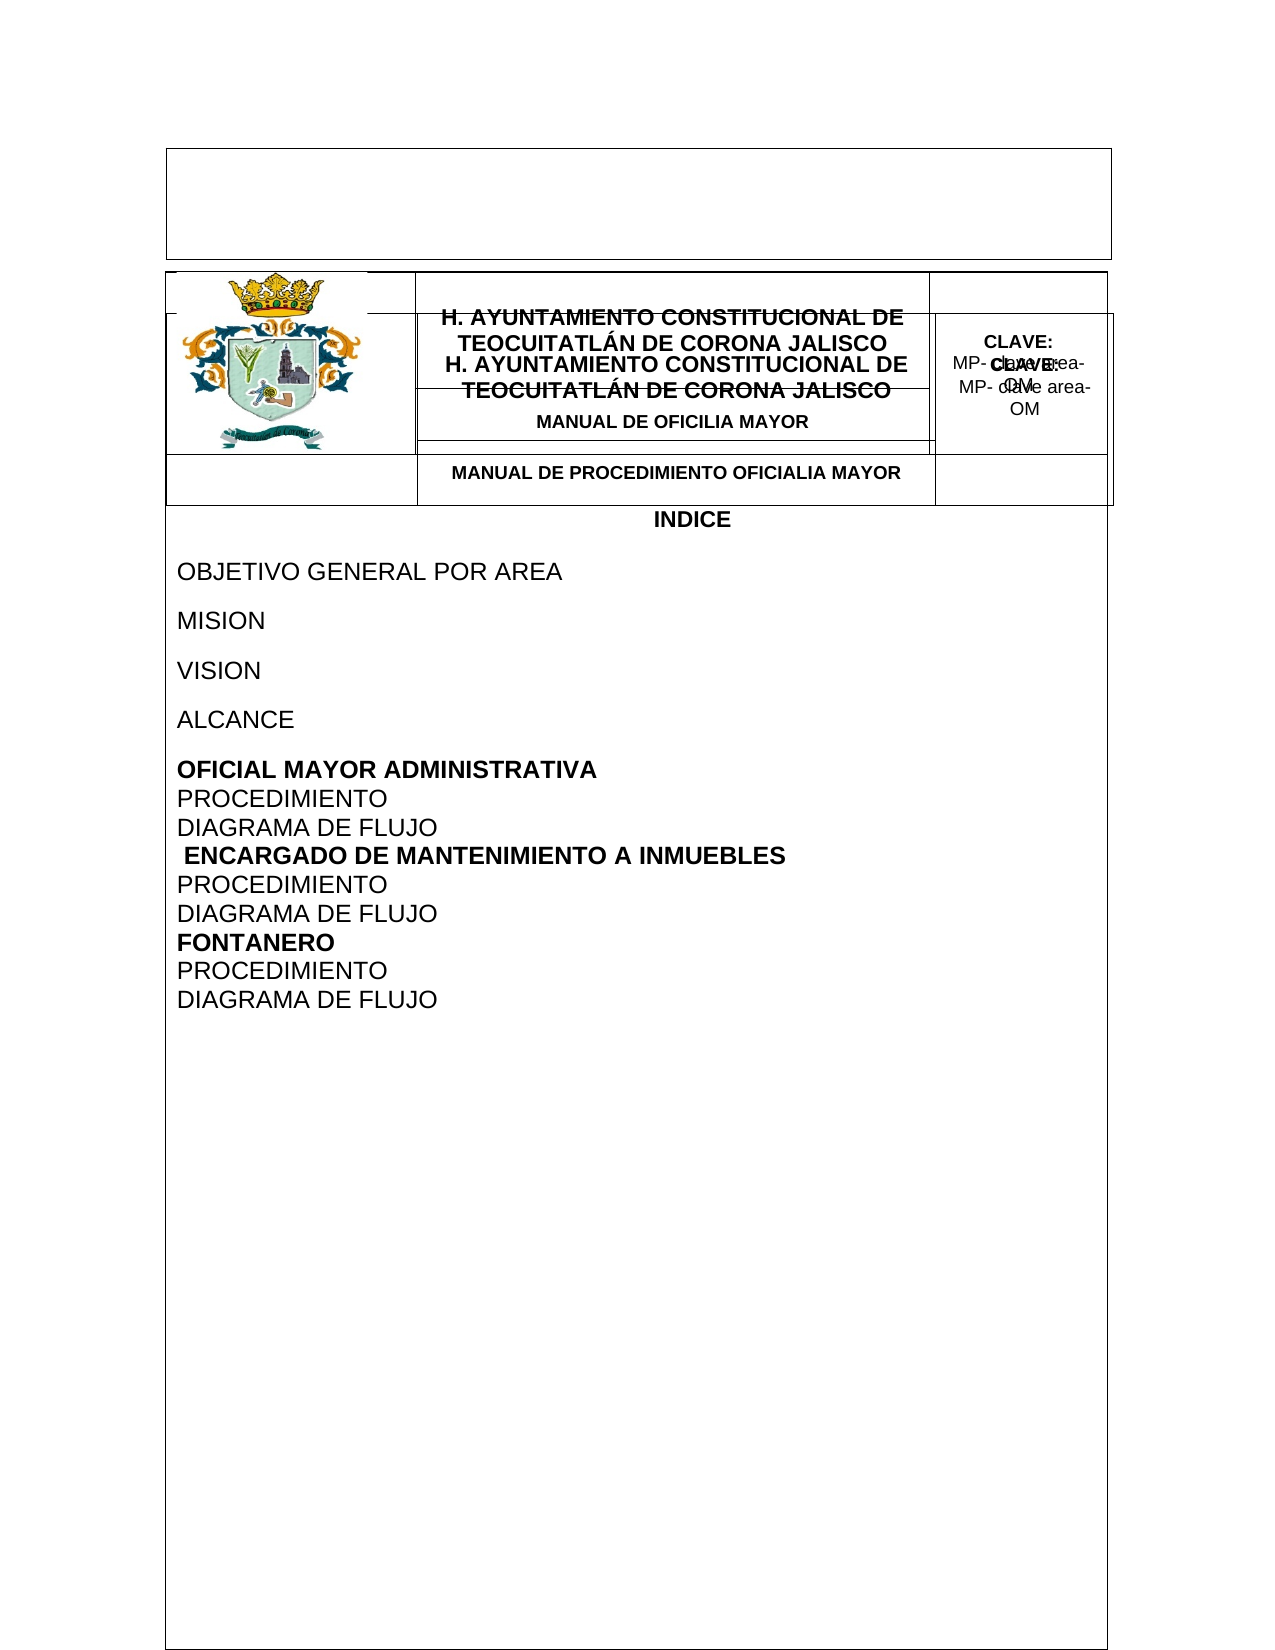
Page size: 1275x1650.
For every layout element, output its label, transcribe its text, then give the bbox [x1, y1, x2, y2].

table_header [166, 273, 176, 454]
table_cell INDICE OBJETIVO GENERAL POR AREA MISION VISION ALCANCE OFICIAL MAYOR ADMINISTRATIVA PROCEDIMIENTO DIAGRAMA DE FLUJO ENCARGADO DE MANTENIMIENTO A INMUEBLES PROCEDIMIENTO DIAGRAMA DE FLUJO FONTANERO PROCEDIMIENTO DIAGRAMA DE FLUJO [166, 455, 1107, 1649]
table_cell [167, 149, 1111, 259]
picture [176, 272, 368, 454]
table_header [368, 273, 415, 454]
table_cell MANUAL DE OFICILIA MAYOR [416, 389, 929, 454]
table_header CLAVE: MP- clave area-OM [930, 273, 1107, 454]
table_header H. AYUNTAMIENTO CONSTITUCIONAL DE TEOCUITATLÁN DE CORONA JALISCO [416, 273, 929, 388]
